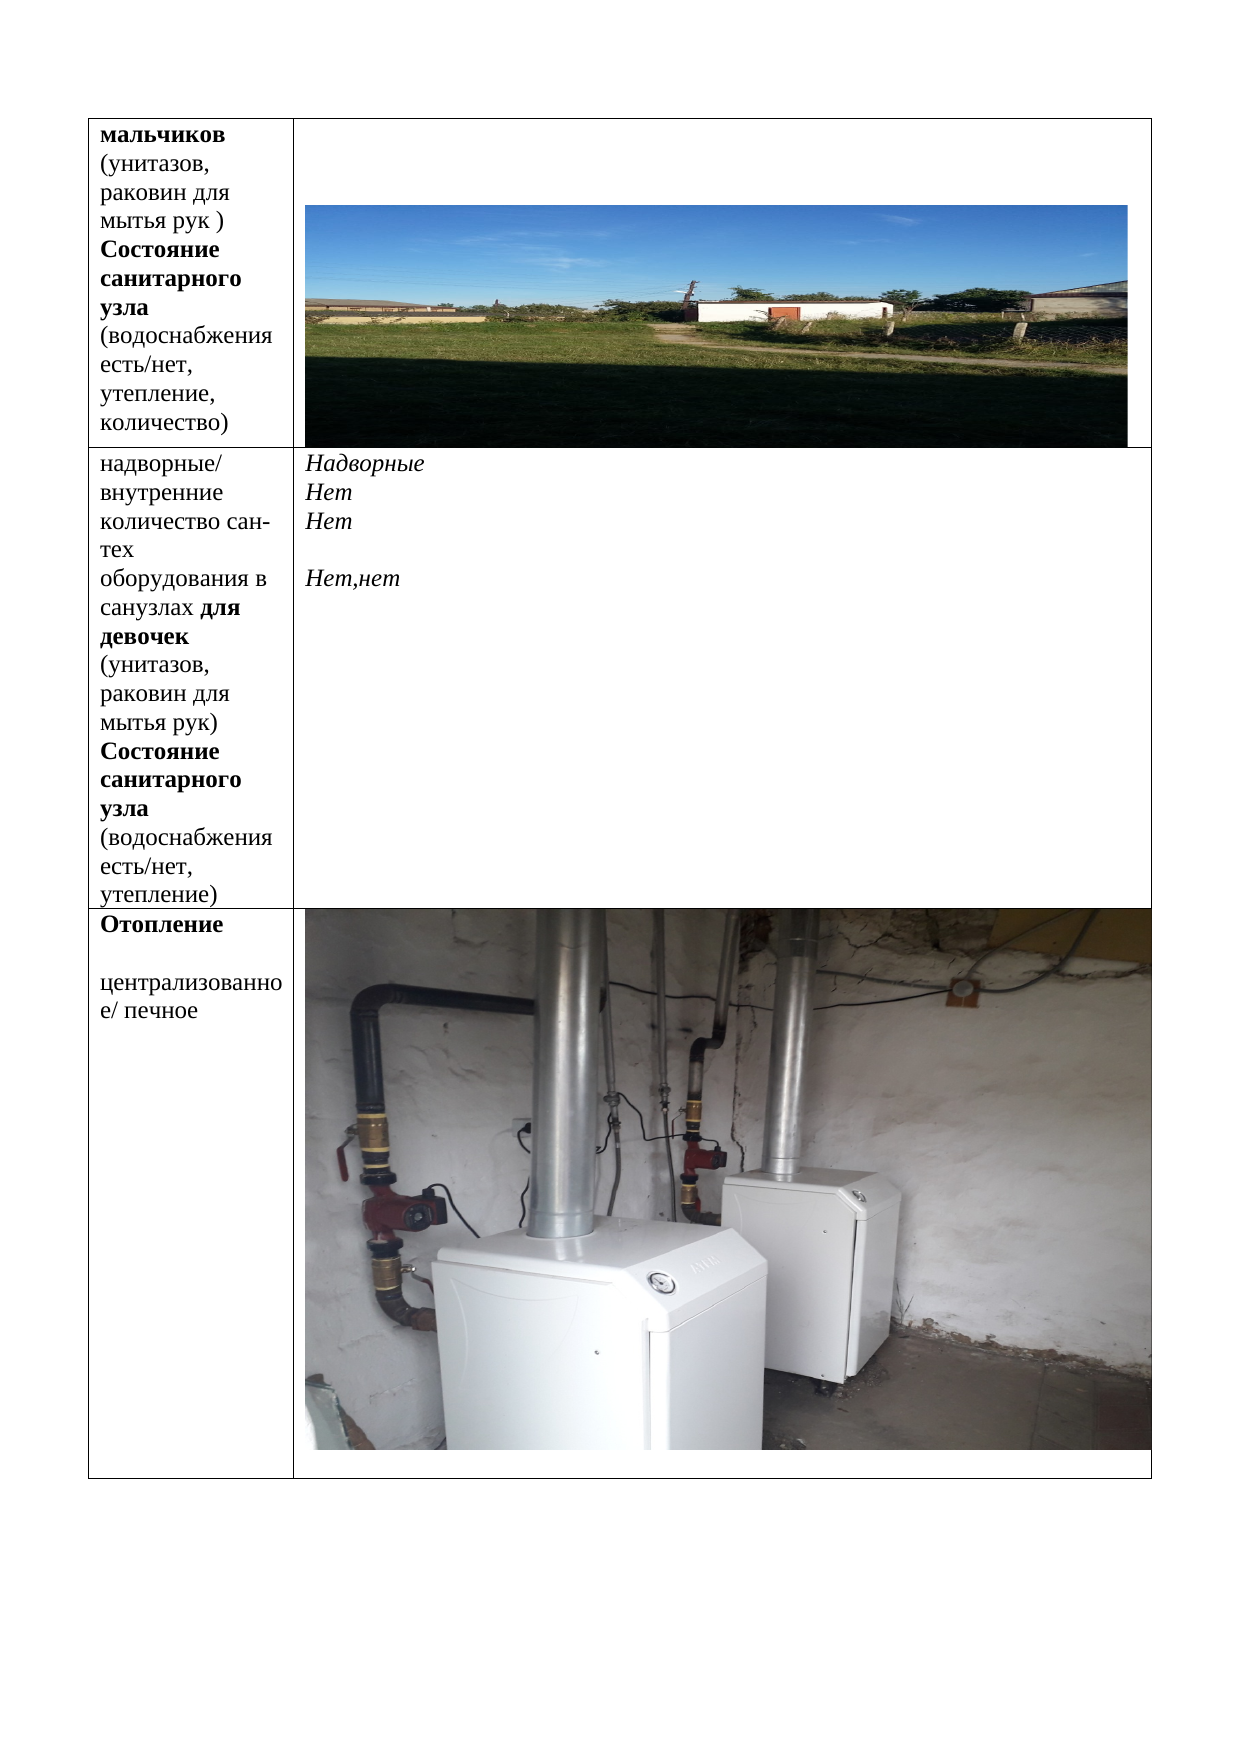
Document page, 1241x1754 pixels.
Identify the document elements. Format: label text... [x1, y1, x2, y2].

picture [305, 909, 1152, 1450]
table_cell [89, 909, 293, 1478]
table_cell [89, 119, 293, 447]
table_cell надворные/ внутренние количество сан-тех оборудования в санузлах для девочек (унитазов, раковин для мытья рук) Состояние санитарного узла (водоснабжения есть/нет, утепление) [89, 448, 293, 908]
picture [305, 205, 1128, 448]
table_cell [294, 119, 1151, 447]
table_cell Надворные Нет Нет Нет,нет [294, 448, 1151, 908]
table_cell Централизованное [294, 909, 1151, 1478]
